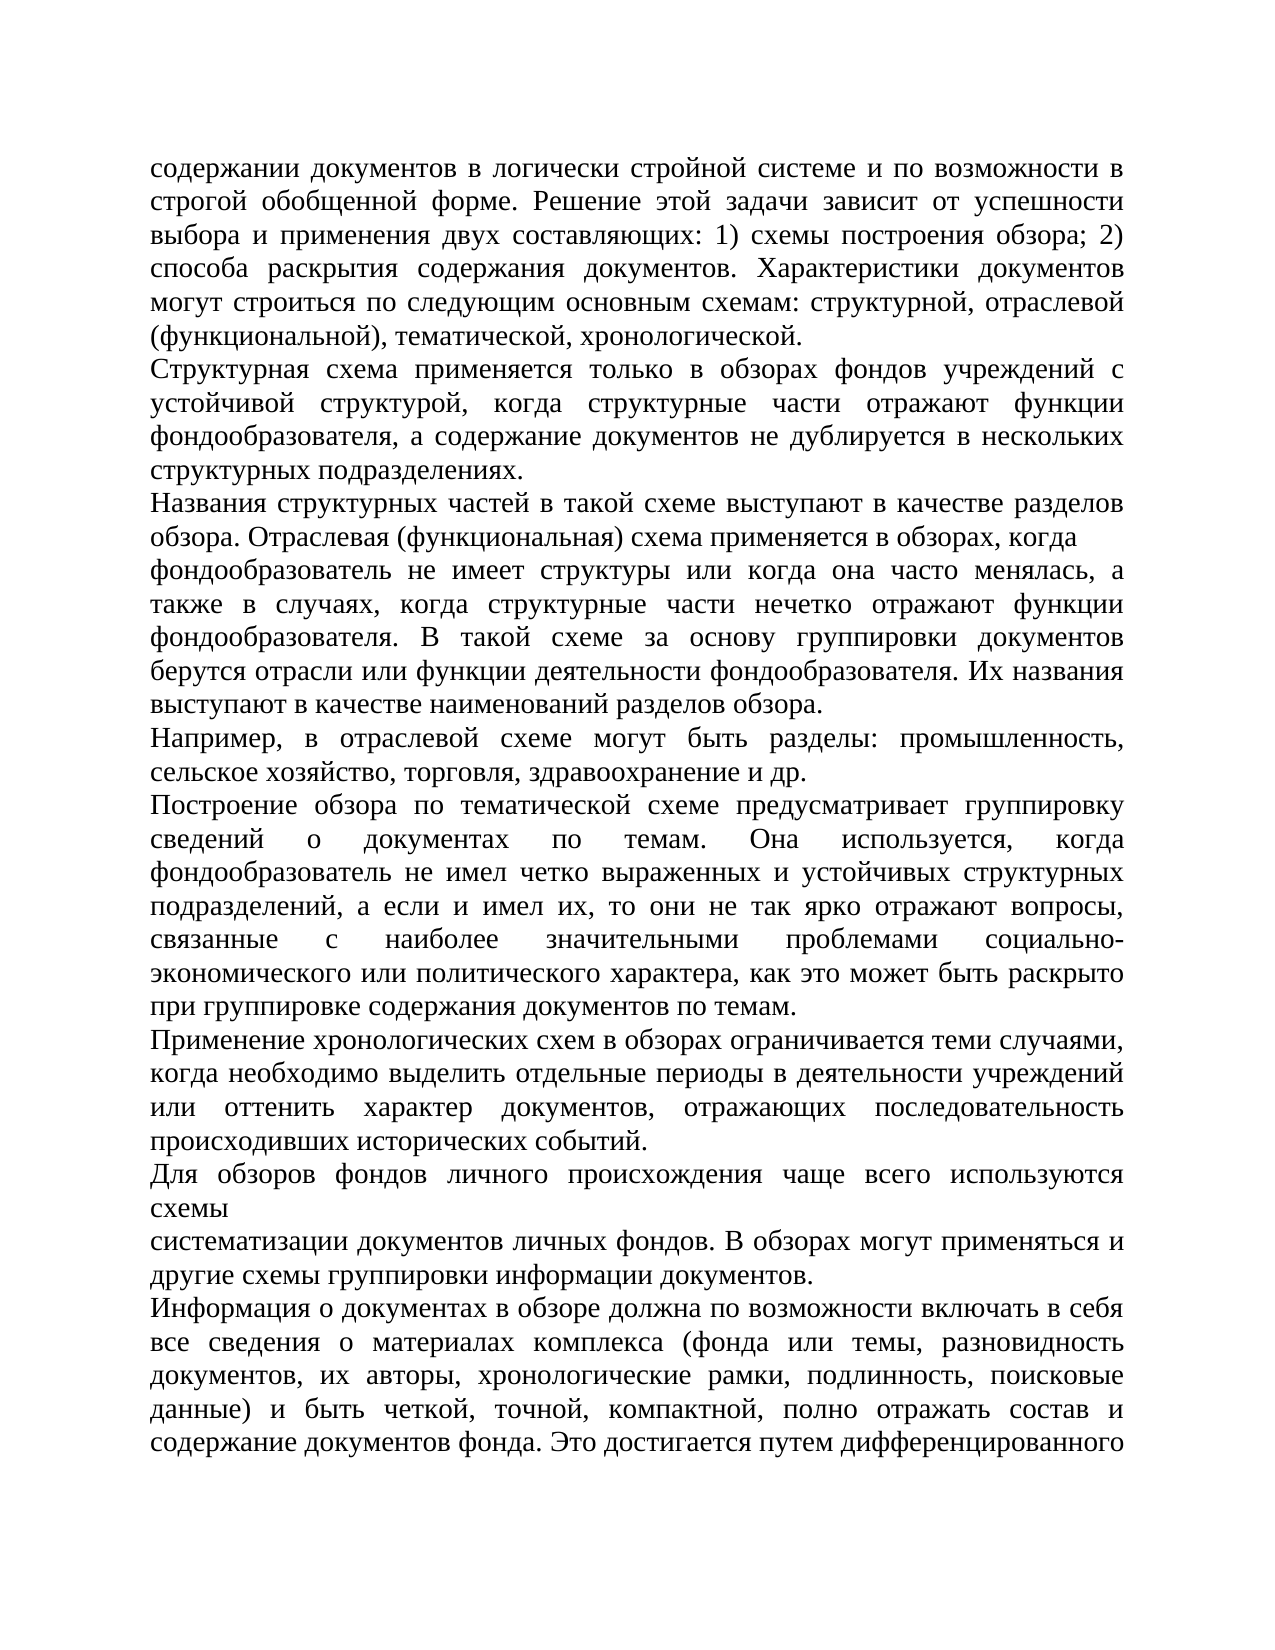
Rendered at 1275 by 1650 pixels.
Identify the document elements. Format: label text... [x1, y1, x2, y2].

text Для обзоров фондов личного происхождения чаще всего используются схемы [150, 1156, 1125, 1223]
text Построение обзора по тематической схеме предусматривает группировку сведений о документах по темам. Она используется, когда фондообразователь не имел четко выраженных и устойчивых структурных подразделений, а если и имел их, то они не так ярко отражают вопросы, связанные с наиболее значительными проблемами социально-экономического или политического характера, как это может быть раскрыто при группировке содержания документов по темам. [150, 787, 1125, 1022]
text фондообразователь не имеет структуры или когда она часто менялась, а также в случаях, когда структурные части нечетко отражают функции фондообразователя. В такой схеме за основу группировки документов берутся отрасли или функции деятельности фондообразователя. Их названия выступают в качестве наименований разделов обзора. [150, 552, 1125, 720]
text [150, 1290, 1125, 1458]
text Названия структурных частей в такой схеме выступают в качестве разделов обзора. Отраслевая (функциональная) схема применяется в обзорах, когда [150, 485, 1125, 552]
text систематизации документов личных фондов. В обзорах могут применяться и другие схемы группировки информации документов. [150, 1223, 1125, 1290]
text Структурная схема применяется только в обзорах фондов учреждений с устойчивой структурой, когда структурные части отражают функции фондообразователя, а содержание документов не дублируется в нескольких структурных подразделениях. [150, 351, 1125, 485]
text Применение хронологических схем в обзорах ограничивается теми случаями, когда необходимо выделить отдельные периоды в деятельности учреждений или оттенить характер документов, отражающих последовательность происходивших исторических событий. [150, 1022, 1125, 1156]
text Например, в отраслевой схеме могут быть разделы: промышленность, сельское хозяйство, торговля, здравоохранение и др. [150, 720, 1125, 787]
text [150, 150, 1125, 351]
